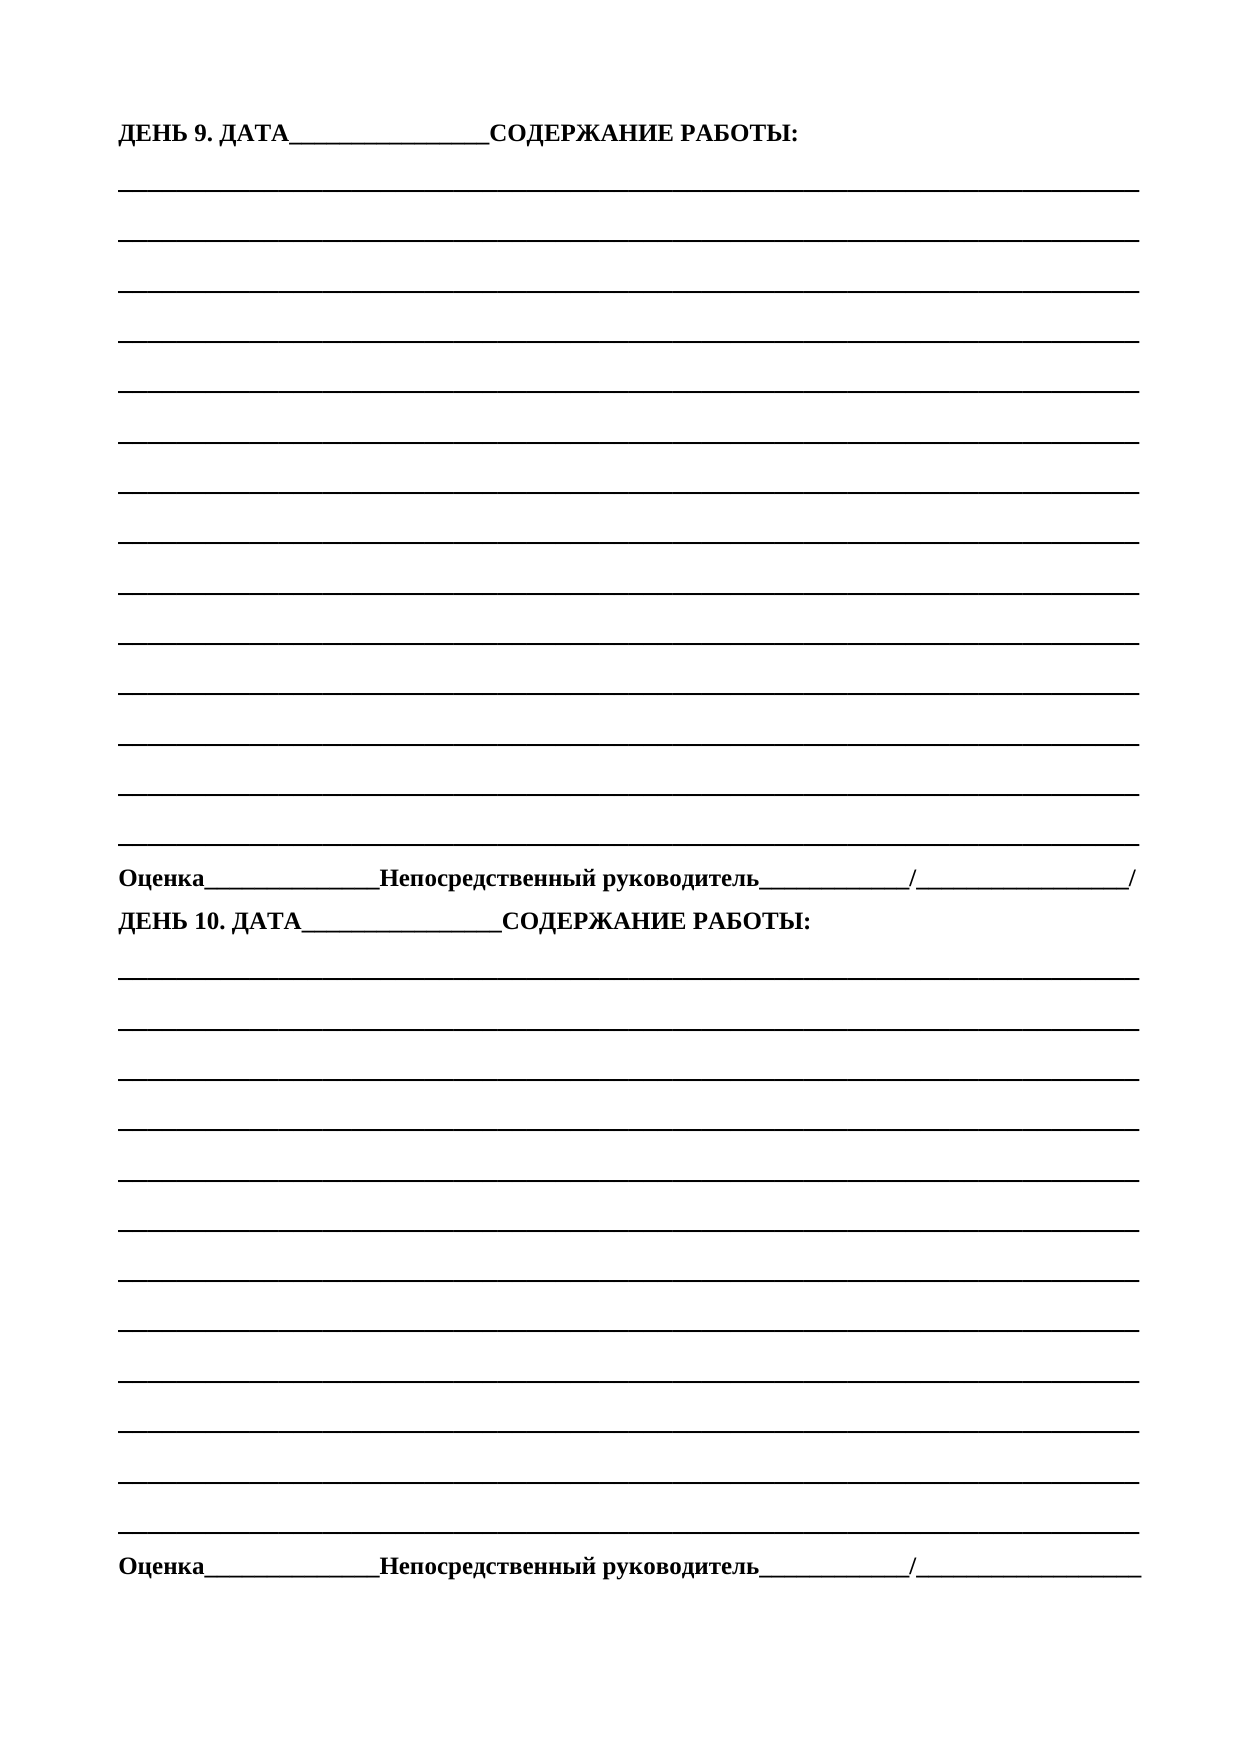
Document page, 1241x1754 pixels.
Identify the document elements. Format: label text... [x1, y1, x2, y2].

text ____________________________________________________________________________________________________________________________________________________________________________________________________________________________________________________________________________________________________________________________________________________________________________________________________________________________________________________________________________________________________________________________________________________________________________________________________________________________________________________________________________________________________________________________________________________________________________________________________________________________________________________________________________________________________________________________________________________________________________________________________________________Оценка______________Непосредственный руководитель____________/_________________/ [118, 161, 1152, 892]
text ДЕНЬ 10. ДАТА________________СОДЕРЖАНИЕ РАБОТЫ: [118, 906, 1152, 935]
text ________________________________________________________________________________________________________________________________________________________________________________________________________________________________________________________________________________________________________________________________________________________________________________________________________________________________________________________________________________________________________________________________________________________________________________________________________________________________________________________________________________________________________________________________________________________________________________________________________________________________________________________________________Оценка______________Непосредственный руководитель____________/__________________ [118, 949, 1152, 1579]
text ДЕНЬ 9. ДАТА________________СОДЕРЖАНИЕ РАБОТЫ: [118, 118, 1152, 147]
